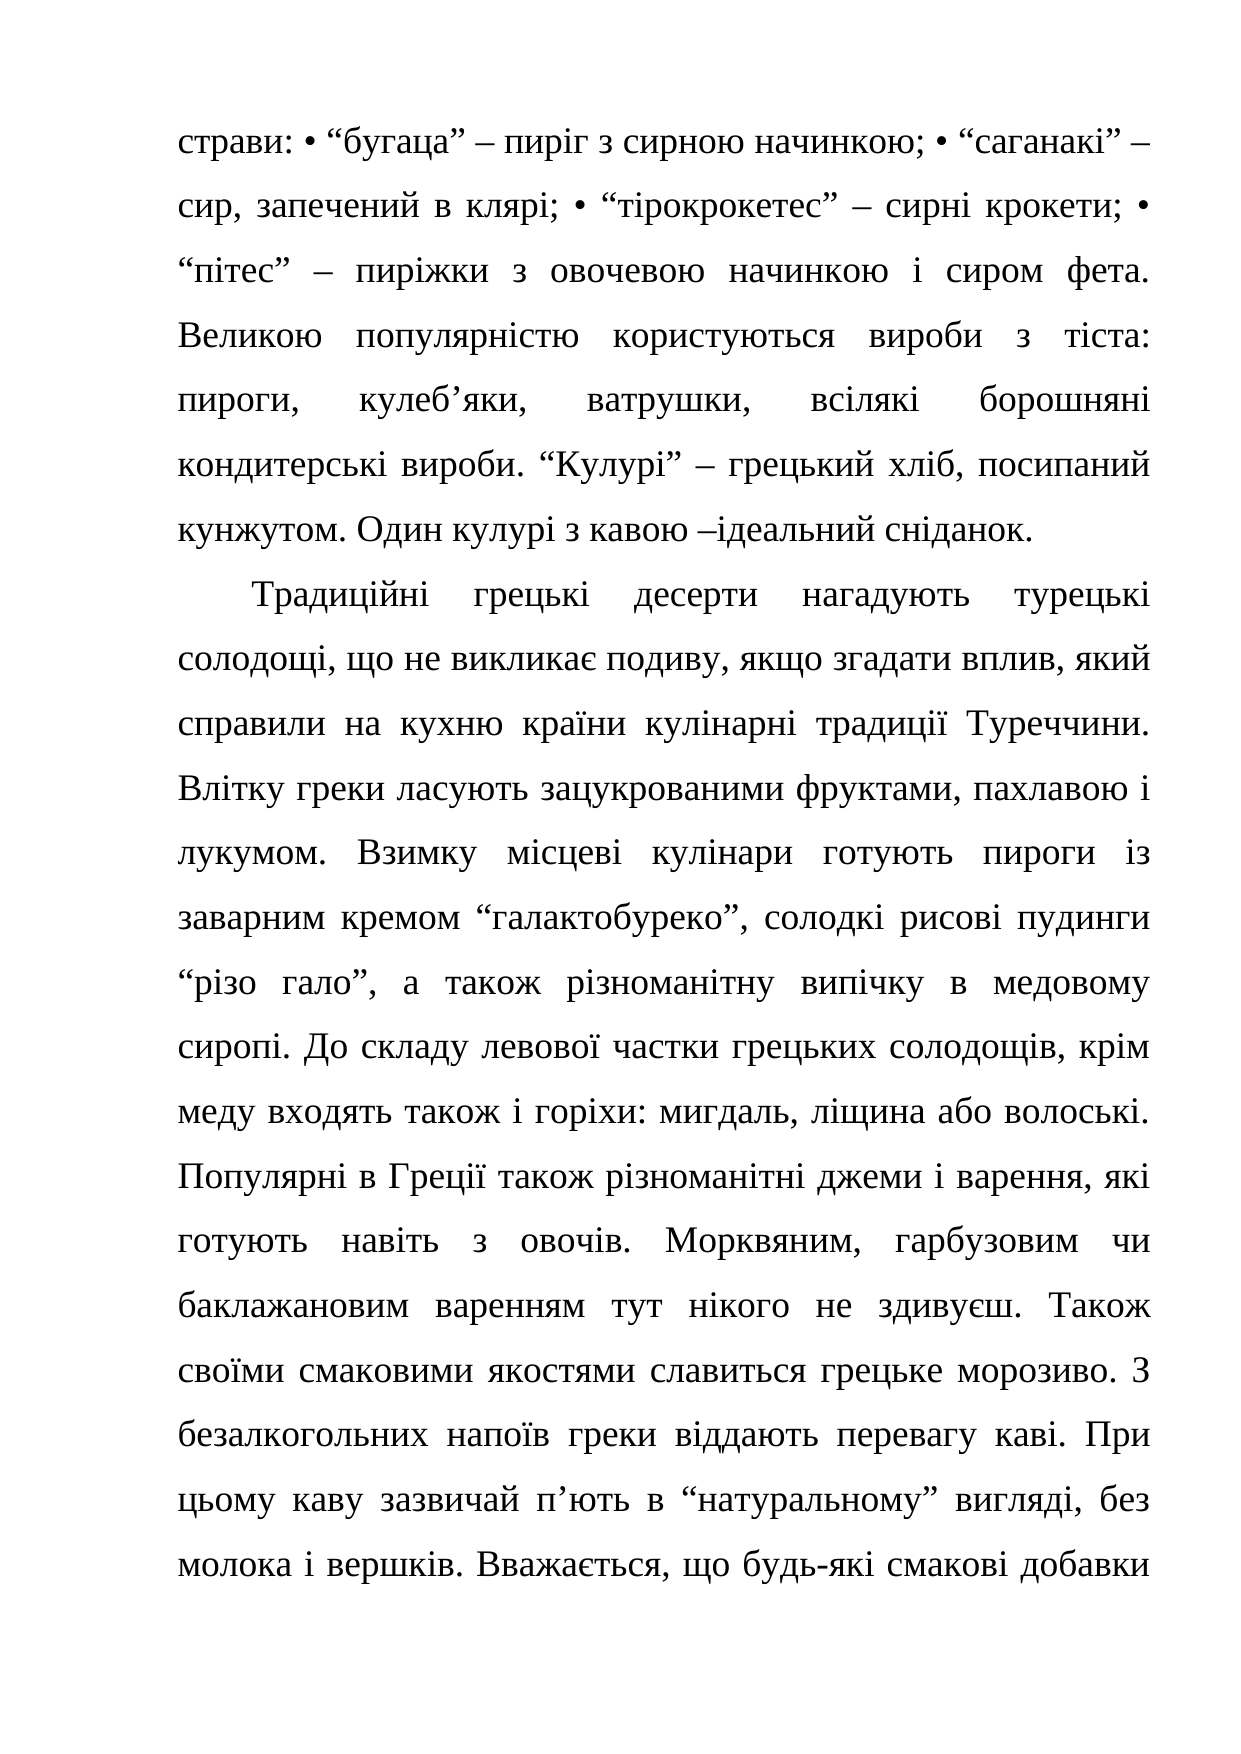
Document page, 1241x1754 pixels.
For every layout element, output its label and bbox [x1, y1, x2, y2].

text [177, 571, 1152, 1584]
text [177, 118, 1152, 549]
